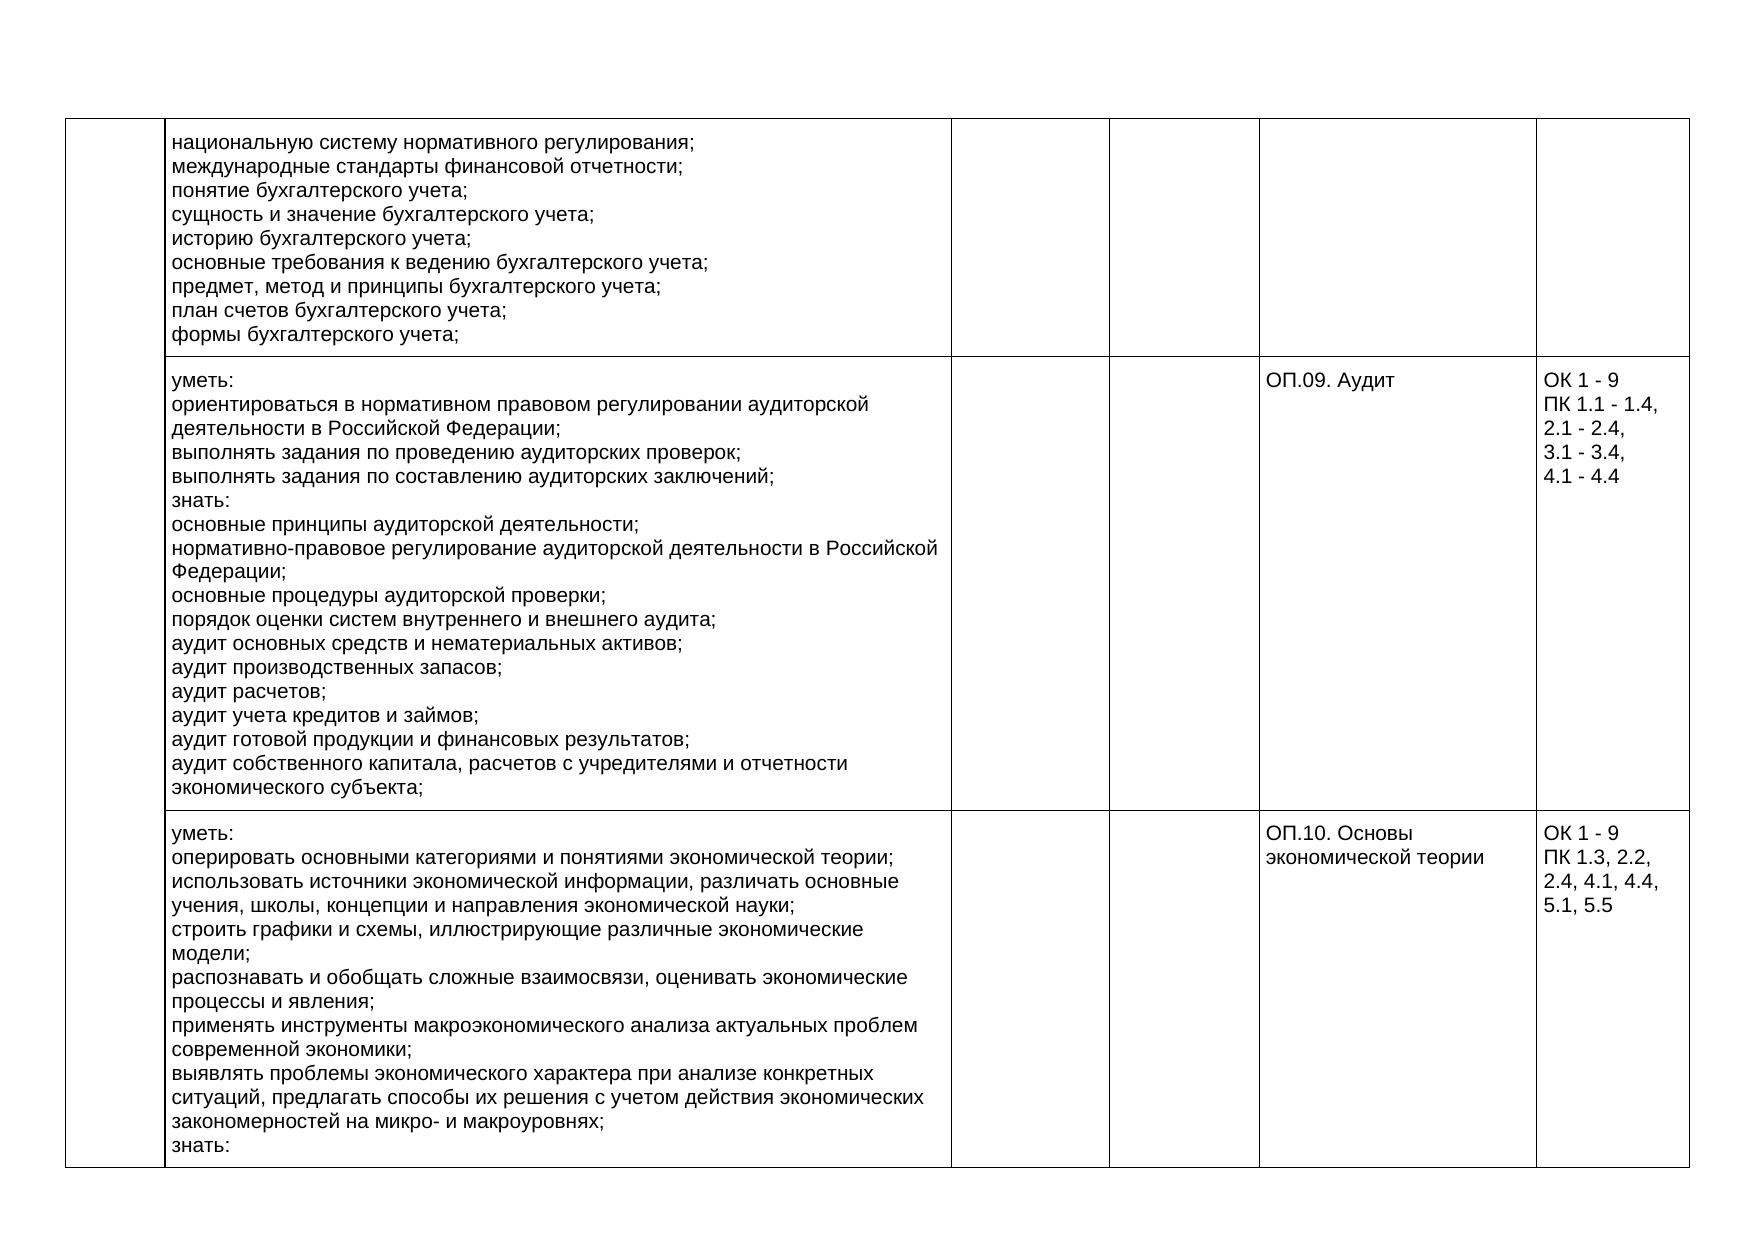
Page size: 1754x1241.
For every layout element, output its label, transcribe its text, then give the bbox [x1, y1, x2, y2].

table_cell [1260, 811, 1536, 1167]
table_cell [1537, 119, 1689, 356]
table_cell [166, 811, 951, 1167]
table_cell [1110, 357, 1259, 809]
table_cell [166, 119, 951, 356]
table_cell [1110, 119, 1259, 356]
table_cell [1537, 811, 1689, 1167]
table_cell [952, 119, 1109, 356]
table_cell ОП.09. Аудит [1260, 357, 1536, 809]
table_cell уметь: ориентироваться в нормативном правовом регулировании аудиторской деятельности в Российской Федерации; выполнять задания по проведению аудиторских проверок; выполнять задания по составлению аудиторских заключений; знать: основные принципы аудиторской деятельности; нормативно-правовое регулирование аудиторской деятельности в Российской Федерации; основные процедуры аудиторской проверки; порядок оценки систем внутреннего и внешнего аудита; аудит основных средств и нематериальных активов; аудит производственных запасов; аудит расчетов; аудит учета кредитов и займов; аудит готовой продукции и финансовых результатов; аудит собственного капитала, расчетов с учредителями и отчетности экономического субъекта; [166, 357, 951, 809]
table_cell [952, 811, 1109, 1167]
table_cell ОК 1 - 9 ПК 1.1 - 1.4, 2.1 - 2.4, 3.1 - 3.4, 4.1 - 4.4 [1537, 357, 1689, 809]
table_cell [952, 357, 1109, 809]
table_cell [1110, 811, 1259, 1167]
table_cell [1260, 119, 1536, 356]
